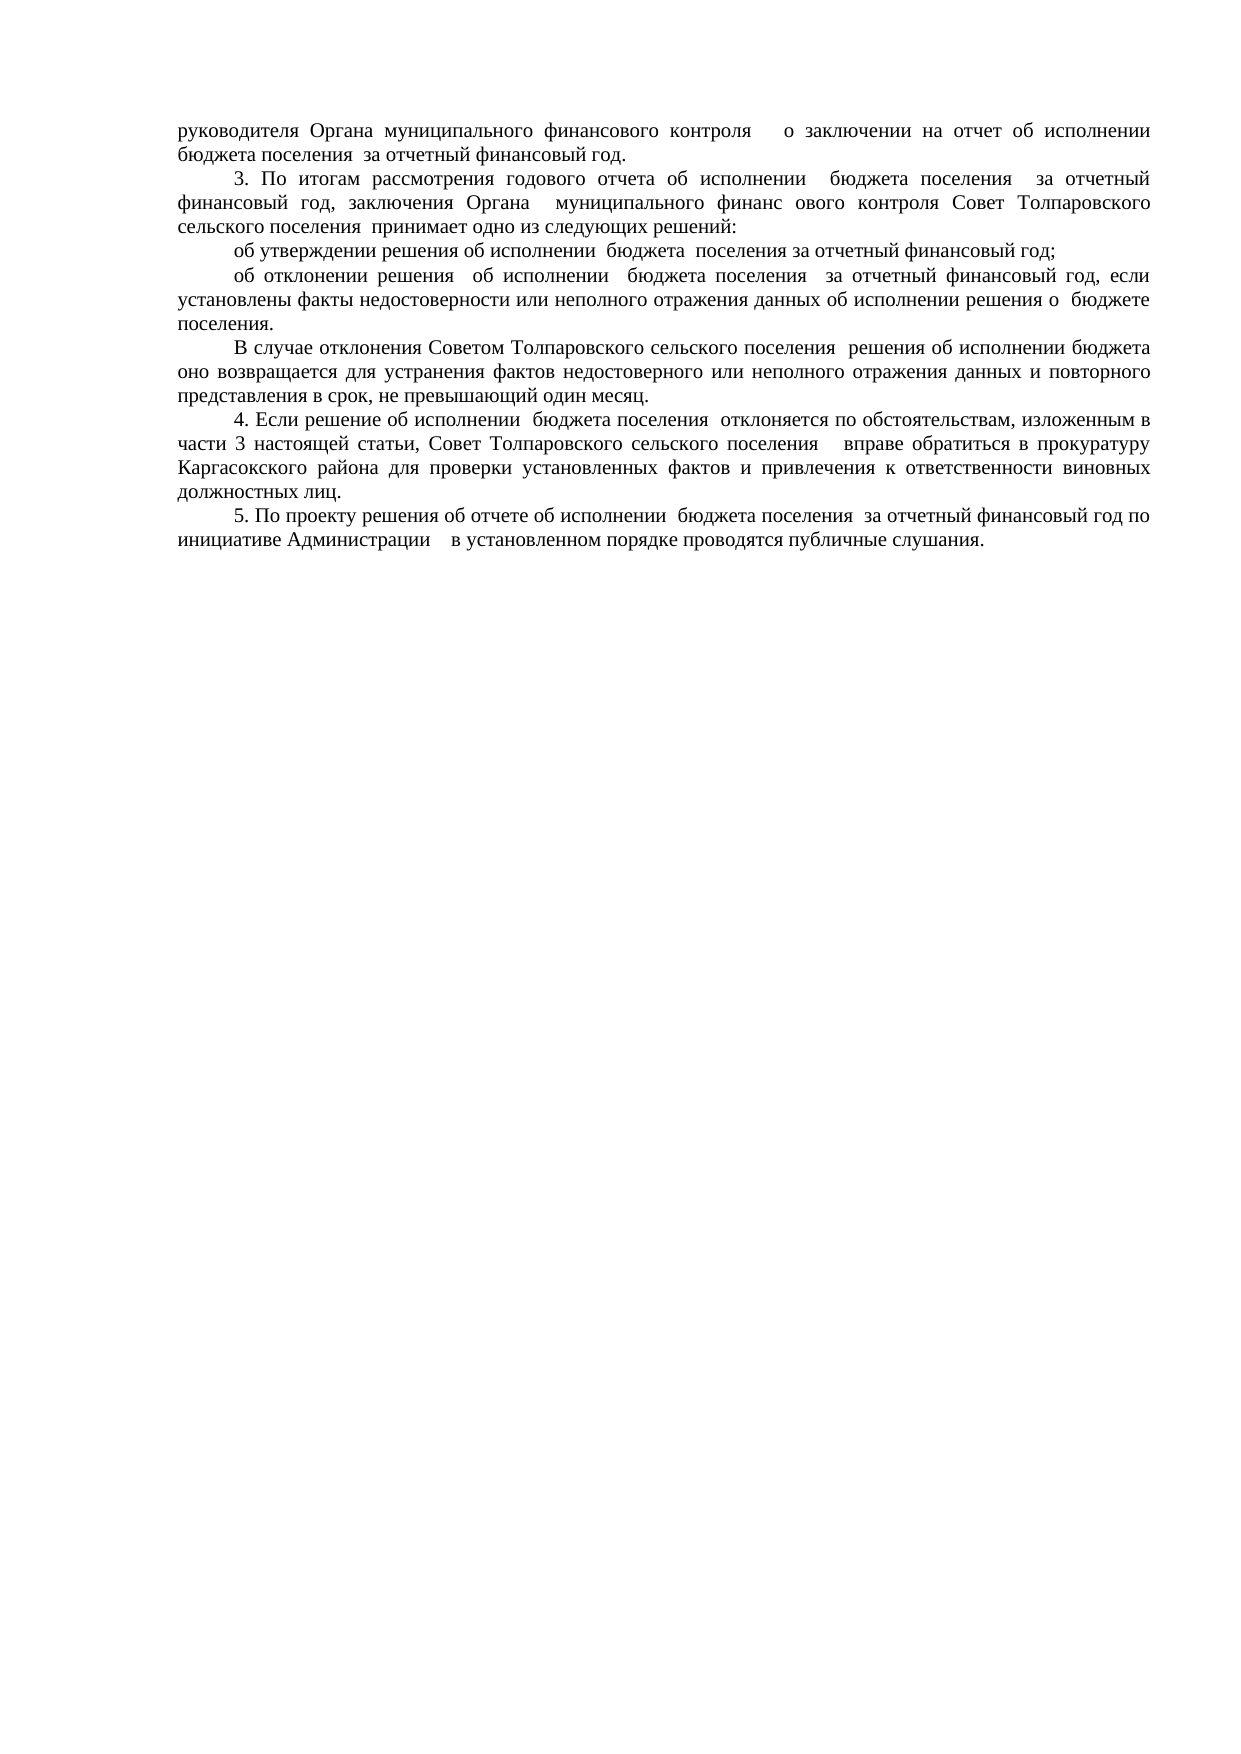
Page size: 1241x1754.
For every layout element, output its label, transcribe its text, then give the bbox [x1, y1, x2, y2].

text 5. По проекту решения об отчете об исполнении бюджета поселения за отчетный финансовый год по инициативе Администрации в установленном порядке проводятся публичные слушания. [177, 503, 1152, 551]
text В случае отклонения Советом Толпаровского сельского поселения решения об исполнении бюджета оно возвращается для устранения фактов недостоверного или неполного отражения данных и повторного представления в срок, не превышающий один месяц. [177, 335, 1152, 407]
text об утверждении решения об исполнении бюджета поселения за отчетный финансовый год; [177, 238, 1152, 262]
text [177, 118, 1152, 166]
text 4. Если решение об исполнении бюджета поселения отклоняется по обстоятельствам, изложенным в части 3 настоящей статьи, Совет Толпаровского сельского поселения вправе обратиться в прокуратуру Каргасокского района для проверки установленных фактов и привлечения к ответственности виновных должностных лиц. [177, 407, 1152, 503]
text 3. По итогам рассмотрения годового отчета об исполнении бюджета поселения за отчетный финансовый год, заключения Органа муниципального финанс ового контроля Совет Толпаровского сельского поселения принимает одно из следующих решений: [177, 166, 1152, 238]
text об отклонении решения об исполнении бюджета поселения за отчетный финансовый год, если установлены факты недостоверности или неполного отражения данных об исполнении решения о бюджете поселения. [177, 262, 1152, 335]
